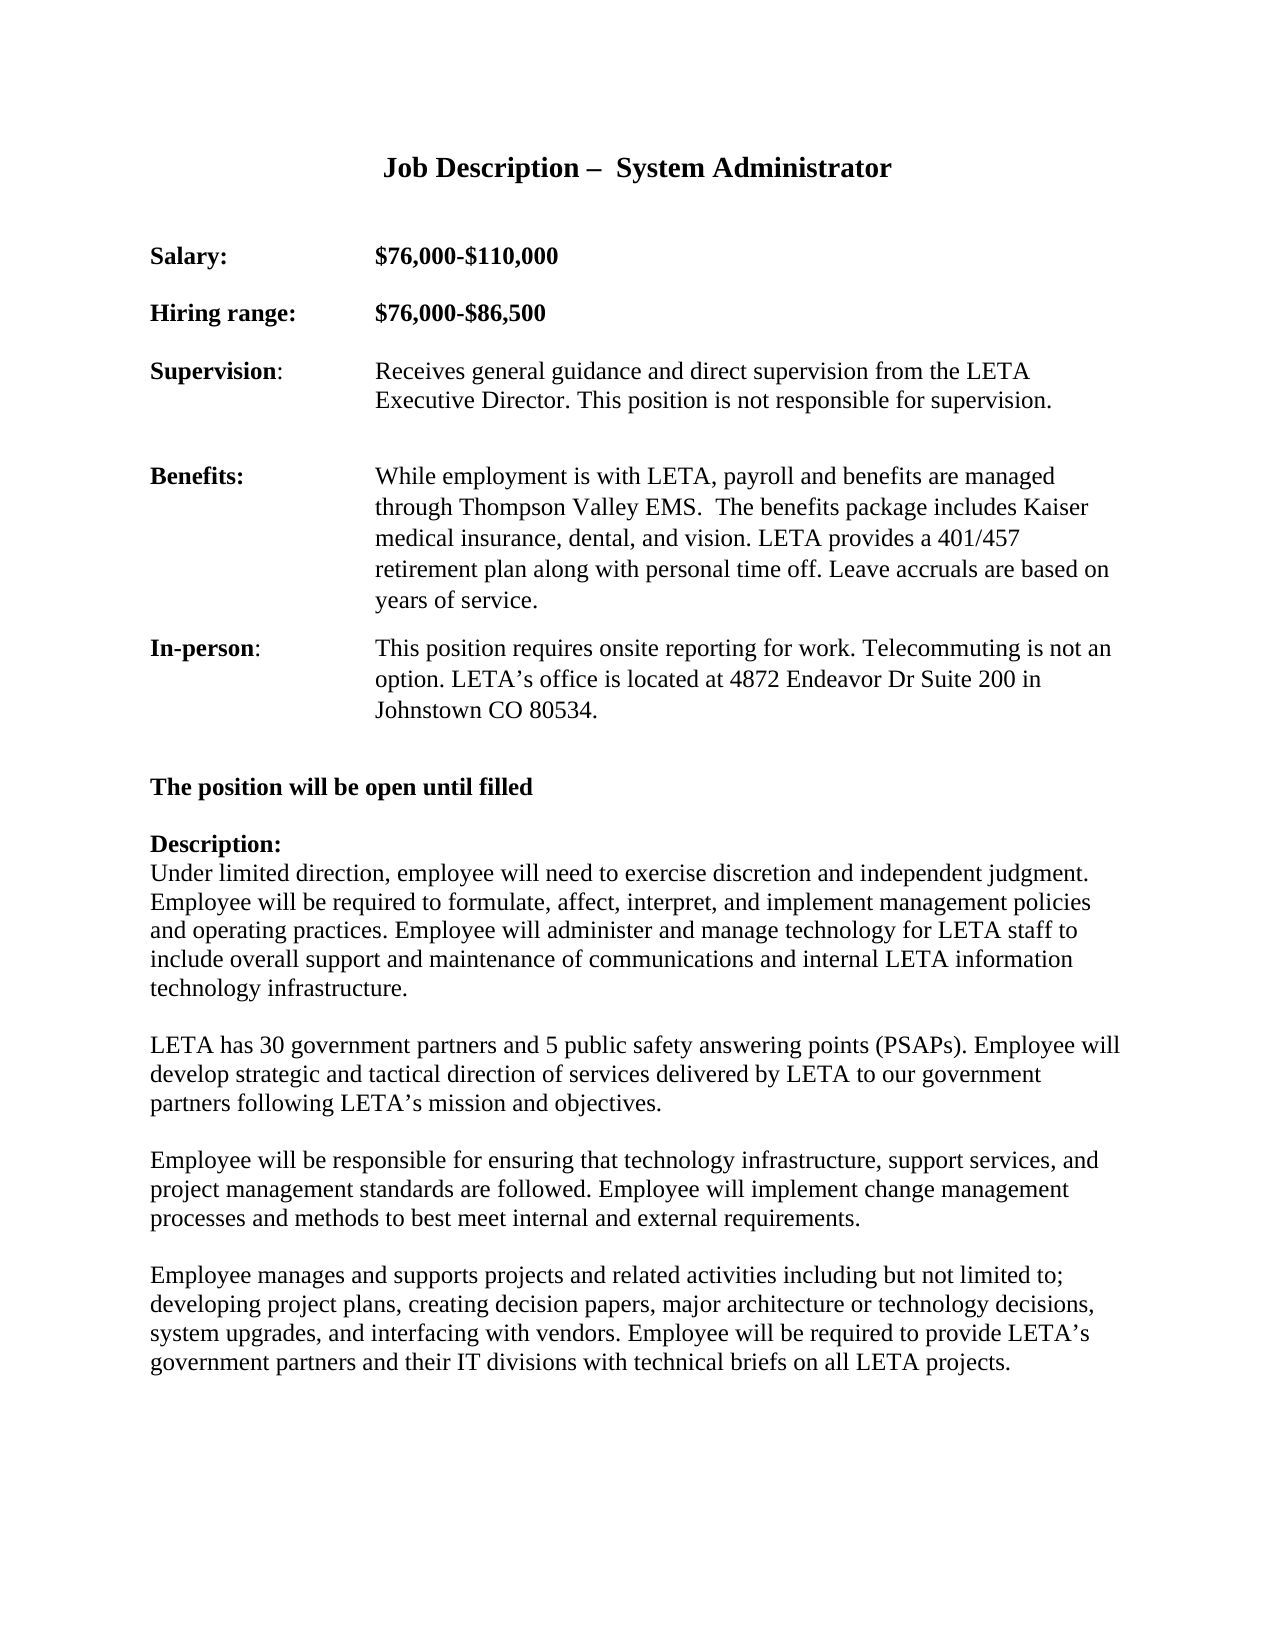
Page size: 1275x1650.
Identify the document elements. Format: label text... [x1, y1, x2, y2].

text Under limited direction, employee will need to exercise discretion and independent judgment. Employee will be required to formulate, affect, interpret, and implement management policies and operating practices. Employee will administer and manage technology for LETA staff to include overall support and maintenance of communications and internal LETA information technology infrastructure. [150, 858, 1125, 1002]
text Salary: $76,000-$110,000 [150, 241, 1125, 270]
text Hiring range: $76,000-$86,500 [150, 298, 1125, 327]
text Job Description – System Administrator [150, 150, 1125, 183]
text The position will be open until filled [150, 772, 1125, 800]
text In-person: This position requires onsite reporting for work. Telecommuting is not an option. LETA’s office is located at 4872 Endeavor Dr Suite 200 in Johnstown CO 80534. [150, 633, 1125, 724]
text Benefits: While employment is with LETA, payroll and benefits are managed through Thompson Valley EMS. The benefits package includes Kaiser medical insurance, dental, and vision. LETA provides a 401/457 retirement plan along with personal time off. Leave accruals are based on years of service. [150, 461, 1125, 614]
text LETA has 30 government partners and 5 public safety answering points (PSAPs). Employee will develop strategic and tactical direction of services delivered by LETA to our government partners following LETA’s mission and objectives. [150, 1030, 1125, 1117]
text Employee will be responsible for ensuring that technology infrastructure, support services, and project management standards are followed. Employee will implement change management processes and methods to best meet internal and external requirements. [150, 1145, 1125, 1232]
text Supervision: Receives general guidance and direct supervision from the LETA [150, 356, 1125, 385]
text Executive Director. This position is not responsible for supervision. [150, 385, 1125, 413]
text Description: [150, 829, 1125, 858]
text Employee manages and supports projects and related activities including but not limited to; developing project plans, creating decision papers, major architecture or technology decisions, system upgrades, and interfacing with vendors. Employee will be required to provide LETA’s government partners and their IT divisions with technical briefs on all LETA projects. [150, 1260, 1125, 1375]
